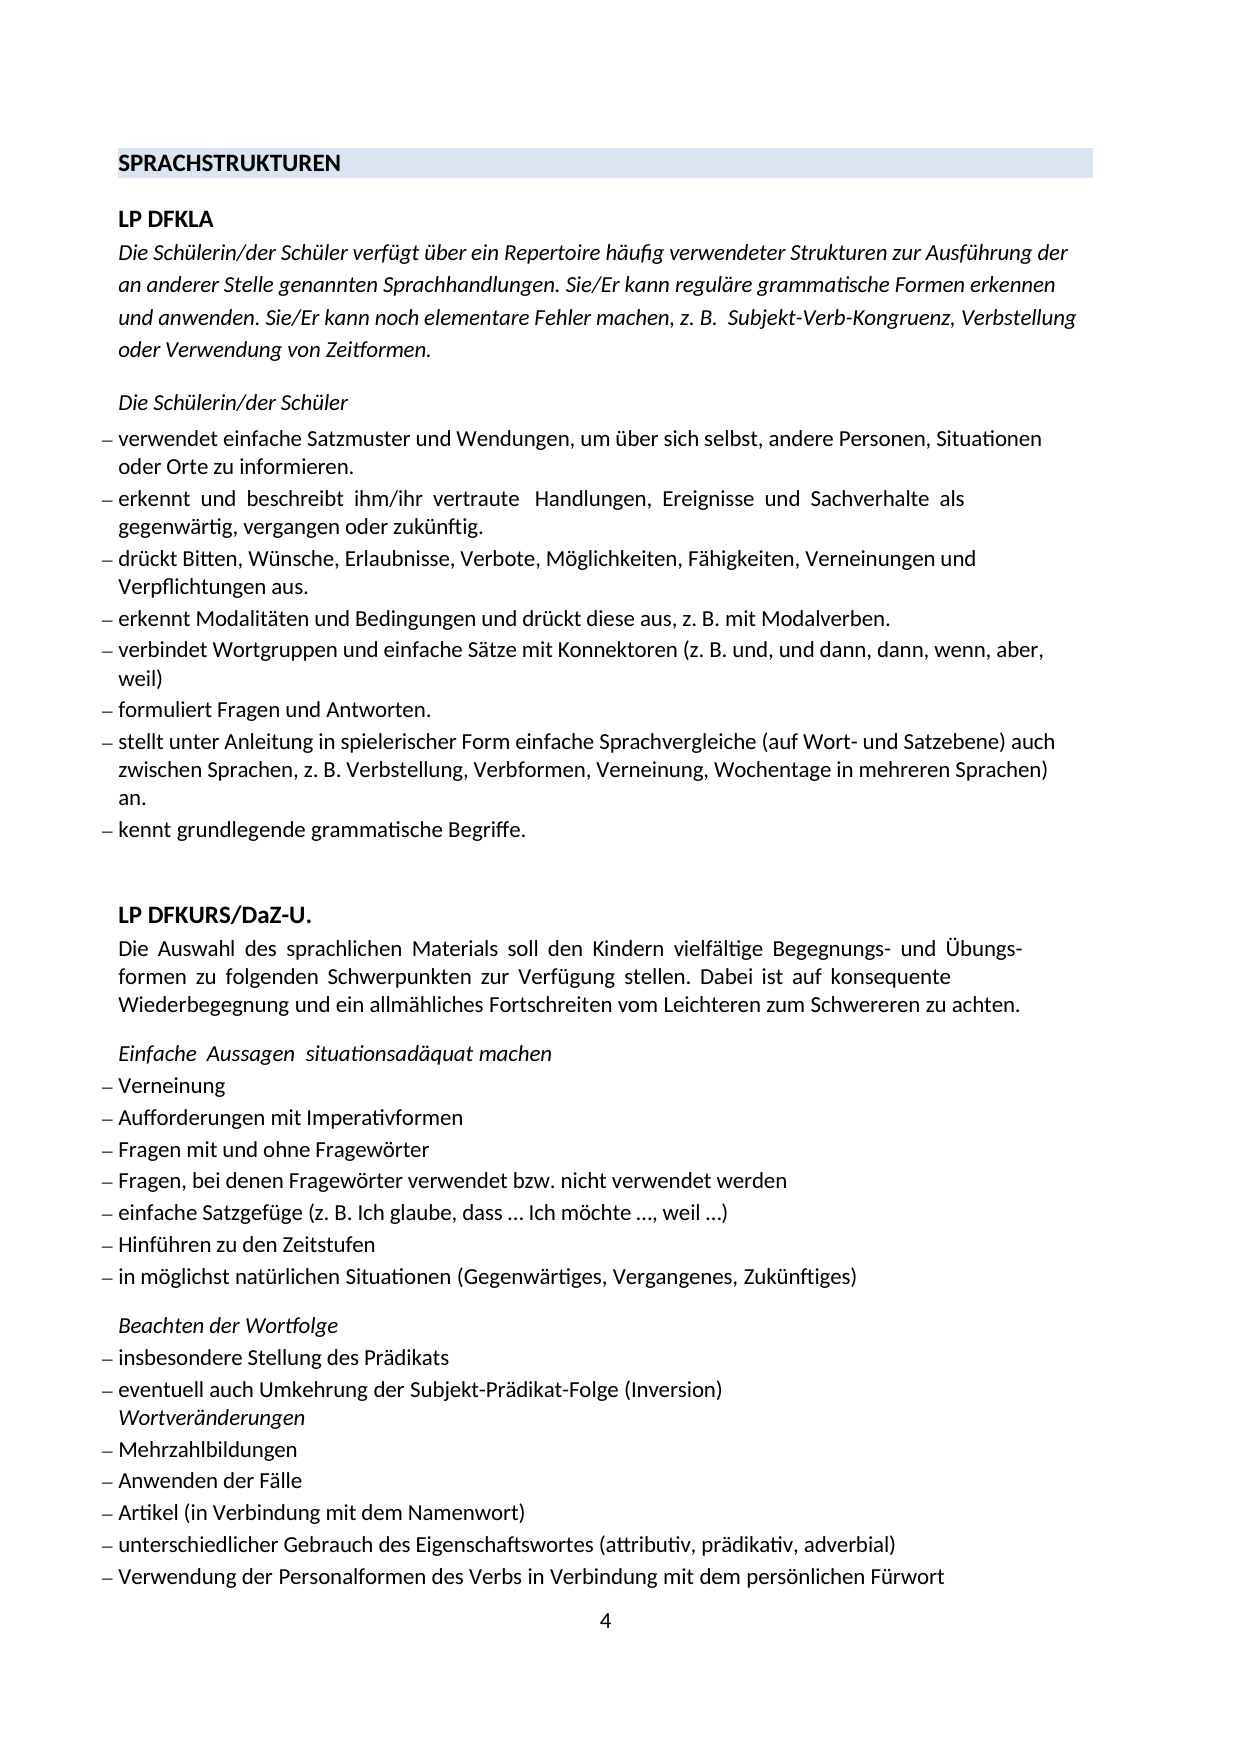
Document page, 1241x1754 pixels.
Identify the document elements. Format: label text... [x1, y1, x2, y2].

list unterschiedlicher Gebrauch des Eigenschaftswortes (attributiv, prädikativ, adverbial) [102, 1530, 1079, 1558]
text LP DFKLA [118, 203, 1093, 234]
list Anwenden der Fälle [102, 1467, 1079, 1494]
list Artikel (in Verbindung mit dem Namenwort) [102, 1498, 1079, 1526]
text SPRACHSTRUKTUREN [118, 148, 1093, 178]
list Hinführen zu den Zeitstufen [102, 1230, 1079, 1258]
text Die Schülerin/der Schüler verfügt über ein Repertoire häufig verwendeter Strukturen zur Ausführung der an anderer Stelle genannten Sprachhandlungen. Sie/Er kann reguläre grammatische Formen erkennen und anwenden. Sie/Er kann noch elementare Fehler machen, z. B. Subjekt-Verb-Kongruenz, Verbstellung oder Verwendung von Zeitformen. [118, 238, 1093, 363]
text Die Schülerin/der Schüler [118, 388, 1093, 416]
list Fragen, bei denen Fragewörter verwendet bzw. nicht verwendet werden [102, 1167, 1079, 1194]
list verwendet einfache Satzmuster und Wendungen, um über sich selbst, andere Personen, Situationen oder Orte zu informieren. [102, 424, 1079, 480]
text Die Auswahl des sprachlichen Materials soll den Kindern vielfältige Begegnungs- und Übungs-formen zu folgenden Schwerpunkten zur Verfügung stellen. Dabei ist auf konsequente Wiederbegegnung und ein allmähliches Fortschreiten vom Leichteren zum Schwereren zu achten. [118, 934, 1081, 1018]
list stellt unter Anleitung in spielerischer Form einfache Sprachvergleiche (auf Wort- und Satzebene) auch zwischen Sprachen, z. B. Verbstellung, Verbformen, Verneinung, Wochentage in mehreren Sprachen) an. [102, 727, 1079, 811]
list Verwendung der Personalformen des Verbs in Verbindung mit dem persönlichen Fürwort [102, 1562, 1079, 1590]
list erkennt Modalitäten und Bedingungen und drückt diese aus, z. B. mit Modalverben. [102, 604, 1079, 632]
list Aufforderungen mit Imperativformen [102, 1103, 1079, 1131]
list Verneinung [102, 1071, 1079, 1099]
text Wortveränderungen [118, 1403, 1093, 1431]
list drückt Bitten, Wünsche, Erlaubnisse, Verbote, Möglichkeiten, Fähigkeiten, Verneinungen und Verpflichtungen aus. [102, 544, 1079, 600]
text LP DFKURS/DaZ-U. [118, 899, 1093, 930]
text Beachten der Wortfolge [118, 1311, 1093, 1339]
text Einfache Aussagen situationsadäquat machen [118, 1039, 1093, 1067]
list formuliert Fragen und Antworten. [102, 696, 1079, 723]
list erkennt und beschreibt ihm/ihr vertraute Handlungen, Ereignisse und Sachverhalte als gegenwärtig, vergangen oder zukünftig. [102, 484, 1079, 540]
list in möglichst natürlichen Situationen (Gegenwärtiges, Vergangenes, Zukünftiges) [102, 1262, 1079, 1290]
list Mehrzahlbildungen [102, 1435, 1079, 1463]
list verbindet Wortgruppen und einfache Sätze mit Konnektoren (z. B. und, und dann, dann, wenn, aber, weil) [102, 636, 1079, 692]
list insbesondere Stellung des Prädikats [102, 1343, 1079, 1371]
list Fragen mit und ohne Fragewörter [102, 1135, 1079, 1163]
list kennt grundlegende grammatische Begriffe. [102, 815, 1079, 843]
list einfache Satzgefüge (z. B. Ich glaube, dass … Ich möchte …, weil …) [102, 1198, 1079, 1226]
list eventuell auch Umkehrung der Subjekt-Prädikat-Folge (Inversion) [102, 1375, 1079, 1403]
